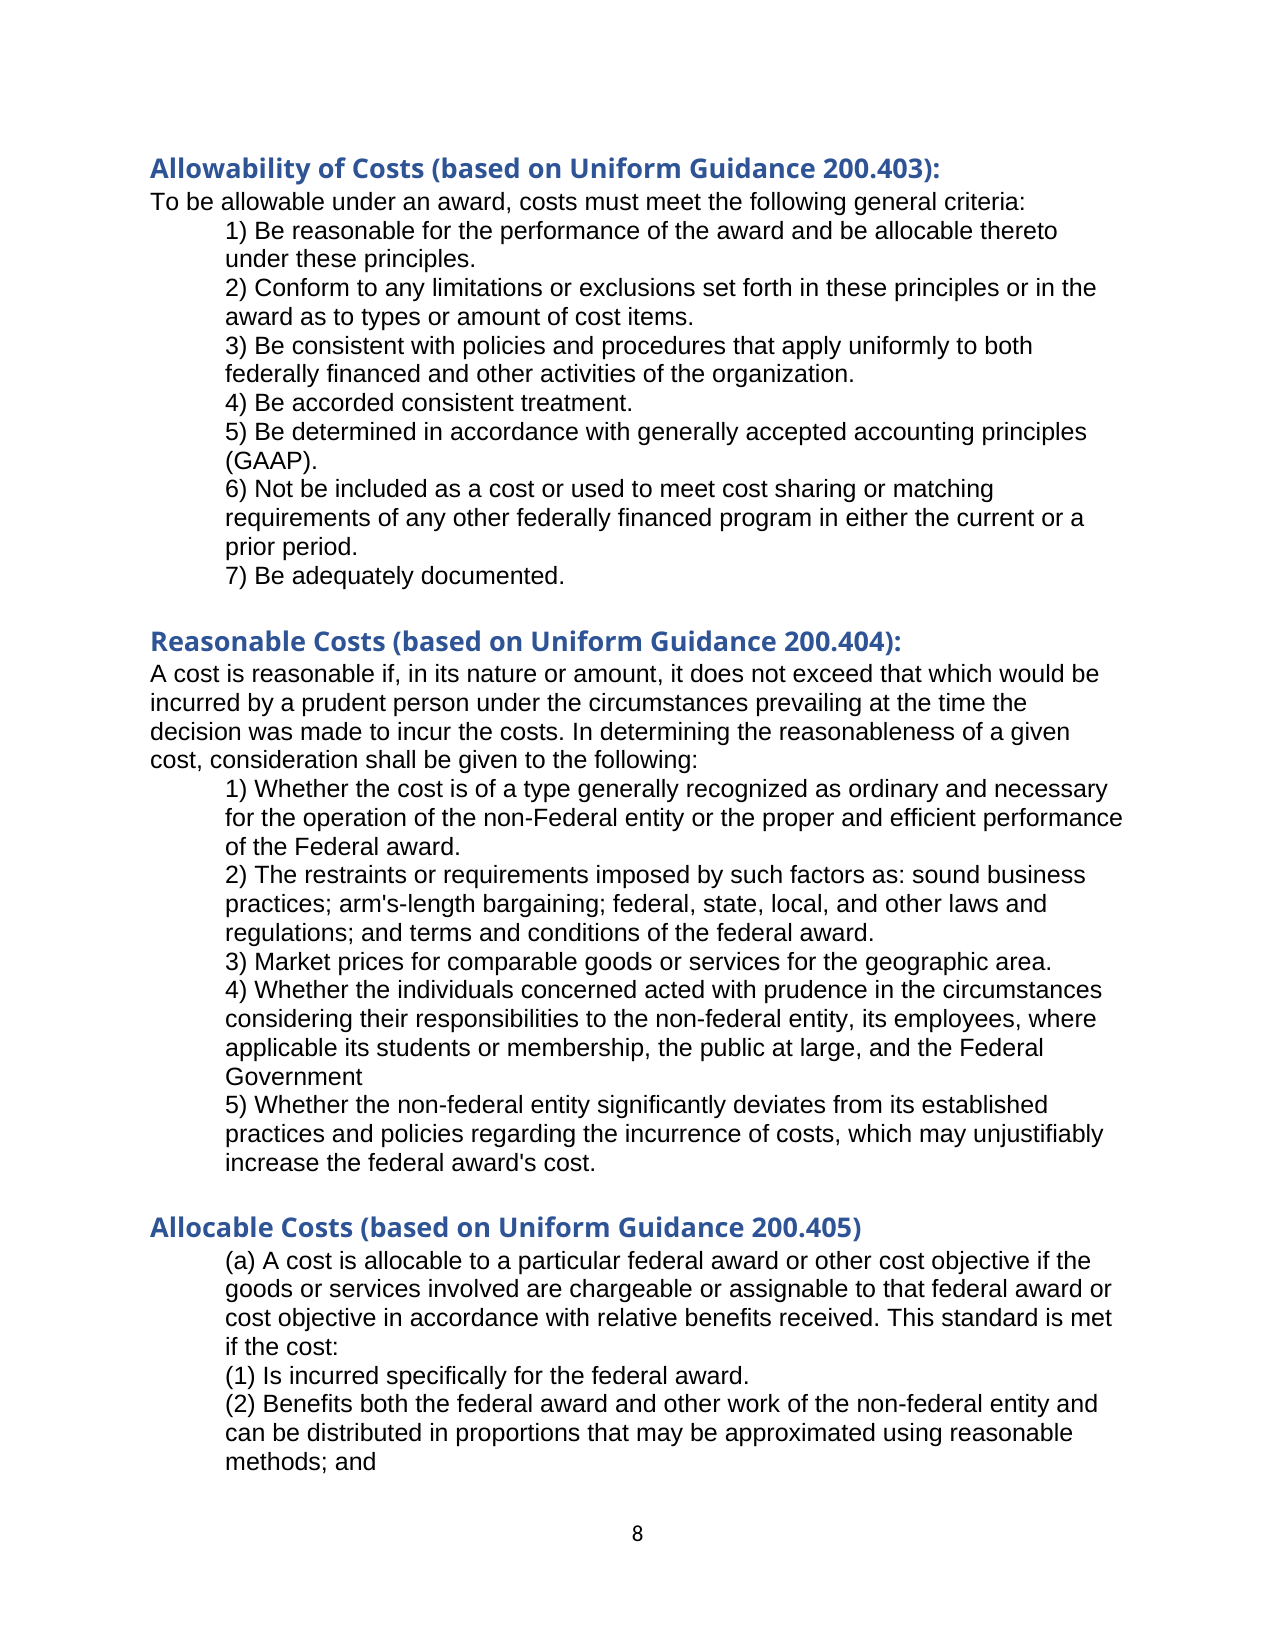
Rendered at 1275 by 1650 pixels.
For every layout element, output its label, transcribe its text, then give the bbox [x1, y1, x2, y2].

text 4) Be accorded consistent treatment. [150, 388, 1125, 417]
text 2) Conform to any limitations or exclusions set forth in these principles or in the award as to types or amount of cost items. [225, 273, 1125, 331]
text 7) Be adequately documented. [225, 561, 1125, 589]
text (a) A cost is allocable to a particular federal award or other cost objective if the goods or services involved are chargeable or assignable to that federal award or cost objective in accordance with relative benefits received. This standard is met if the cost: [225, 1246, 1125, 1361]
text 2) The restraints or requirements imposed by such factors as: sound business practices; arm's-length bargaining; federal, state, local, and other laws and regulations; and terms and conditions of the federal award. [225, 860, 1125, 947]
text 5) Be determined in accordance with generally accepted accounting principles (GAAP). [225, 417, 1125, 474]
text 5) Whether the non-federal entity significantly deviates from its established practices and policies regarding the incurrence of costs, which may unjustifiably increase the federal award's cost. [225, 1090, 1125, 1177]
text (1) Is incurred specifically for the federal award. [150, 1361, 1125, 1389]
text Reasonable Costs (based on Uniform Guidance 200.404): [150, 622, 1125, 659]
text 6) Not be included as a cost or used to meet cost sharing or matching requirements of any other federally financed program in either the current or a prior period. [225, 474, 1125, 561]
text Allowability of Costs (based on Uniform Guidance 200.403): [150, 150, 1125, 187]
text To be allowable under an award, costs must meet the following general criteria: [150, 187, 1125, 216]
text Allocable Costs (based on Uniform Guidance 200.405) [150, 1209, 1125, 1246]
text A cost is reasonable if, in its nature or amount, it does not exceed that which would be incurred by a prudent person under the circumstances prevailing at the time the decision was made to incur the costs. In determining the reasonableness of a given cost, consideration shall be given to the following: [150, 659, 1125, 774]
text 3) Market prices for comparable goods or services for the geographic area. [150, 947, 1125, 975]
text 1) Whether the cost is of a type generally recognized as ordinary and necessary for the operation of the non-Federal entity or the proper and efficient performance of the Federal award. [225, 774, 1125, 860]
text (2) Benefits both the federal award and other work of the non-federal entity and can be distributed in proportions that may be approximated using reasonable methods; and [225, 1389, 1125, 1476]
text 3) Be consistent with policies and procedures that apply uniformly to both federally financed and other activities of the organization. [225, 331, 1125, 388]
text 4) Whether the individuals concerned acted with prudence in the circumstances considering their responsibilities to the non-federal entity, its employees, where applicable its students or membership, the public at large, and the Federal Government [225, 975, 1125, 1090]
text 1) Be reasonable for the performance of the award and be allocable thereto under these principles. [225, 216, 1125, 273]
